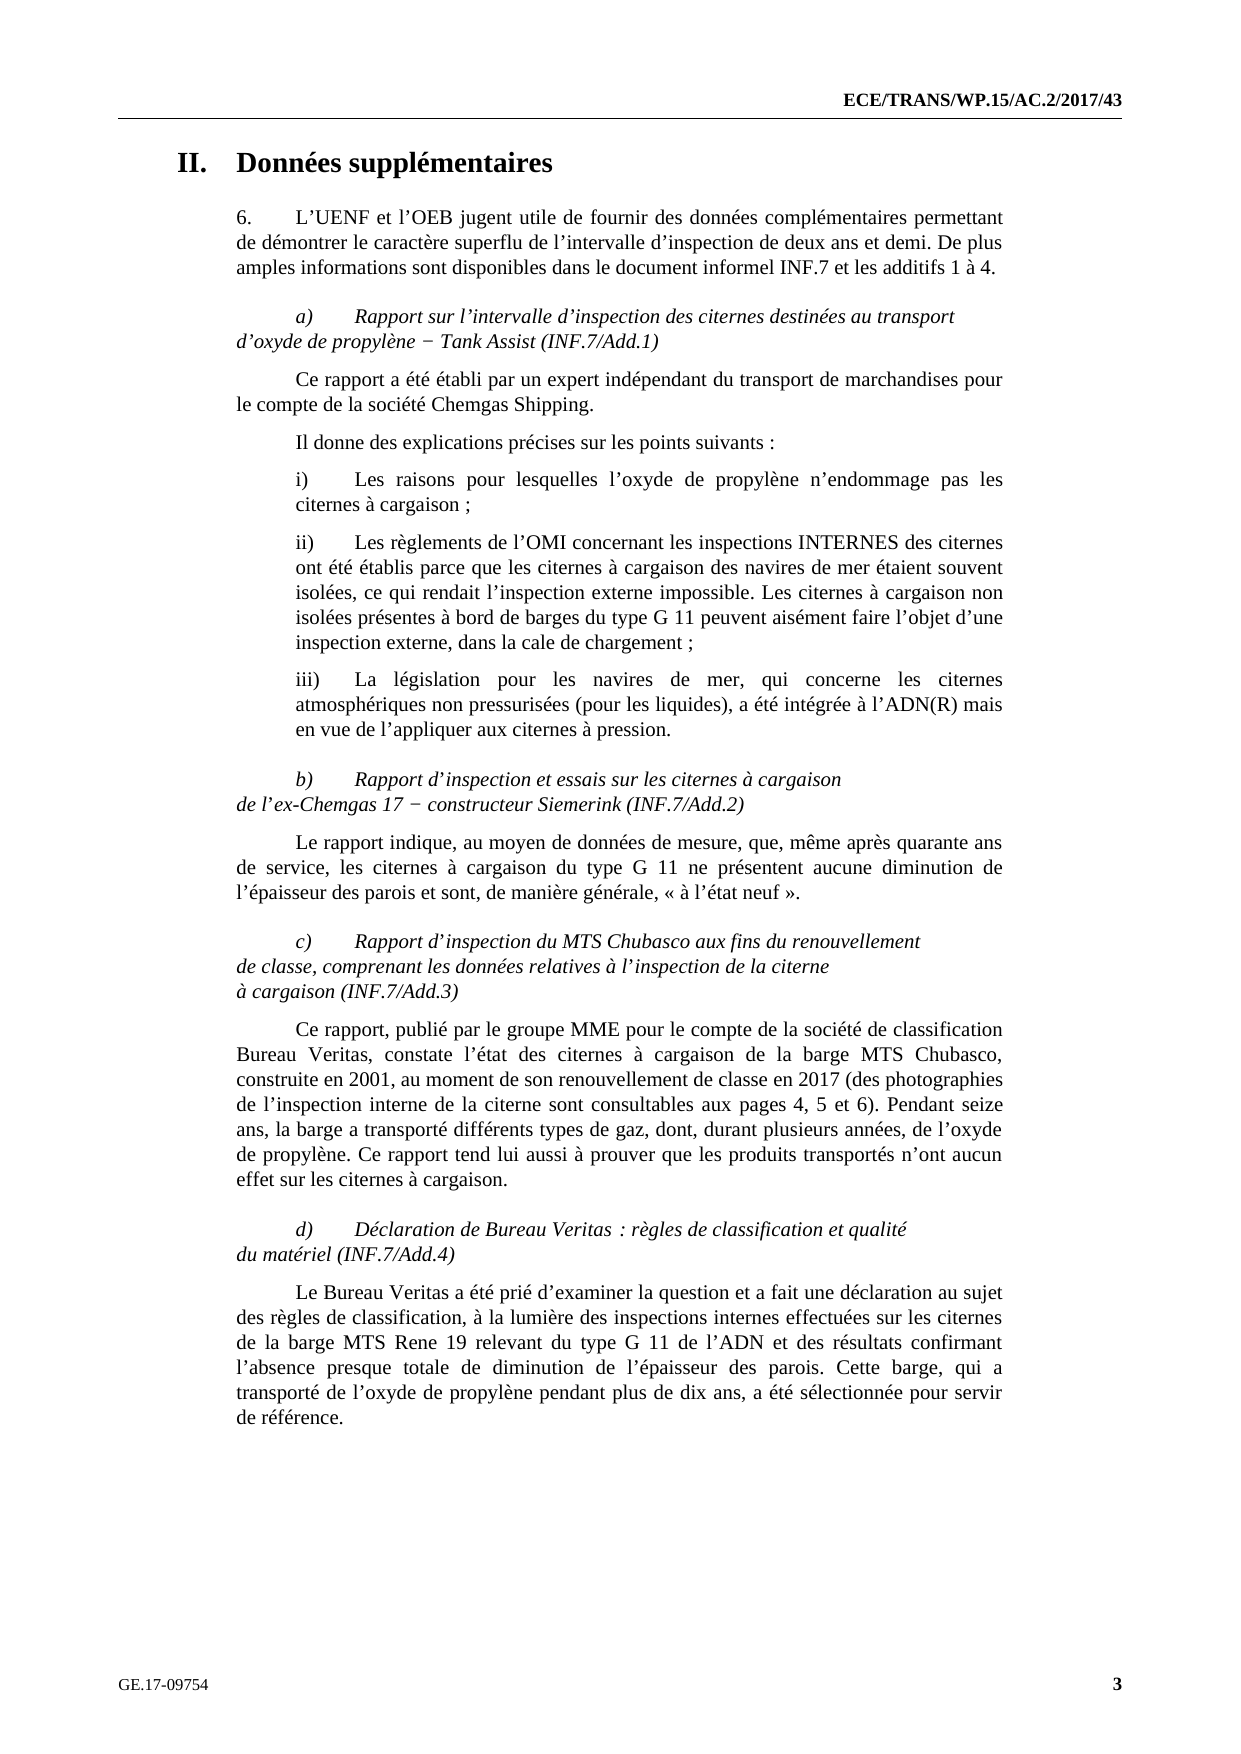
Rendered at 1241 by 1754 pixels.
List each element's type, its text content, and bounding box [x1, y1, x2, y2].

text ii) Les règlements de l’OMI concernant les inspections INTERNES des citernes ont été établis parce que les citernes à cargaison des navires de mer étaient souvent isolées, ce qui rendait l’inspection externe impossible. Les citernes à cargaison non isolées présentes à bord de barges du type G 11 peuvent aisément faire l’objet d’une inspection externe, dans la cale de chargement ; [295, 529, 1004, 654]
text II. Données supplémentaires [118, 148, 1004, 179]
text c) Rapport d’inspection du MTS Chubasco aux fins du renouvellement de classe, comprenant les données relatives à l’inspection de la citerne à cargaison (INF.7/Add.3) [118, 929, 1004, 1004]
text d) Déclaration de Bureau Veritas : règles de classification et qualité du matériel (INF.7/Add.4) [118, 1216, 1004, 1266]
text Le rapport indique, au moyen de données de mesure, que, même après quarante ans de service, les citernes à cargaison du type G 11 ne présentent aucune diminution de l’épaisseur des parois et sont, de manière générale, « à l’état neuf ». [236, 829, 1004, 904]
text a) Rapport sur l’intervalle d’inspection des citernes destinées au transport d’oxyde de propylène − Tank Assist (INF.7/Add.1) [118, 304, 1004, 354]
text Ce rapport, publié par le groupe MME pour le compte de la société de classification Bureau Veritas, constate l’état des citernes à cargaison de la barge MTS Chubasco, construite en 2001, au moment de son renouvellement de classe en 2017 (des photographies de l’inspection interne de la citerne sont consultables aux pages 4, 5 et 6). Pendant seize ans, la barge a transporté différents types de gaz, dont, durant plusieurs années, de l’oxyde de propylène. Ce rapport tend lui aussi à prouver que les produits transportés n’ont aucun effet sur les citernes à cargaison. [236, 1016, 1004, 1191]
text 6. L’UENF et l’OEB jugent utile de fournir des données complémentaires permettant de démontrer le caractère superflu de l’intervalle d’inspection de deux ans et demi. De plus amples informations sont disponibles dans le document informel INF.7 et les additifs 1 à 4. [236, 204, 1004, 279]
text Le Bureau Veritas a été prié d’examiner la question et a fait une déclaration au sujet des règles de classification, à la lumière des inspections internes effectuées sur les citernes de la barge MTS Rene 19 relevant du type G 11 de l’ADN et des résultats confirmant l’absence presque totale de diminution de l’épaisseur des parois. Cette barge, qui a transporté de l’oxyde de propylène pendant plus de dix ans, a été sélectionnée pour servir de référence. [236, 1279, 1004, 1429]
text iii) La législation pour les navires de mer, qui concerne les citernes atmosphériques non pressurisées (pour les liquides), a été intégrée à l’ADN(R) mais en vue de l’appliquer aux citernes à pression. [295, 666, 1004, 741]
text b) Rapport d’inspection et essais sur les citernes à cargaison de l’ex-Chemgas 17 − constructeur Siemerink (INF.7/Add.2) [118, 766, 1004, 816]
text Ce rapport a été établi par un expert indépendant du transport de marchandises pour le compte de la société Chemgas Shipping. [236, 366, 1004, 416]
text i) Les raisons pour lesquelles l’oxyde de propylène n’endommage pas les citernes à cargaison ; [295, 466, 1004, 516]
text Il donne des explications précises sur les points suivants : [236, 429, 1004, 454]
